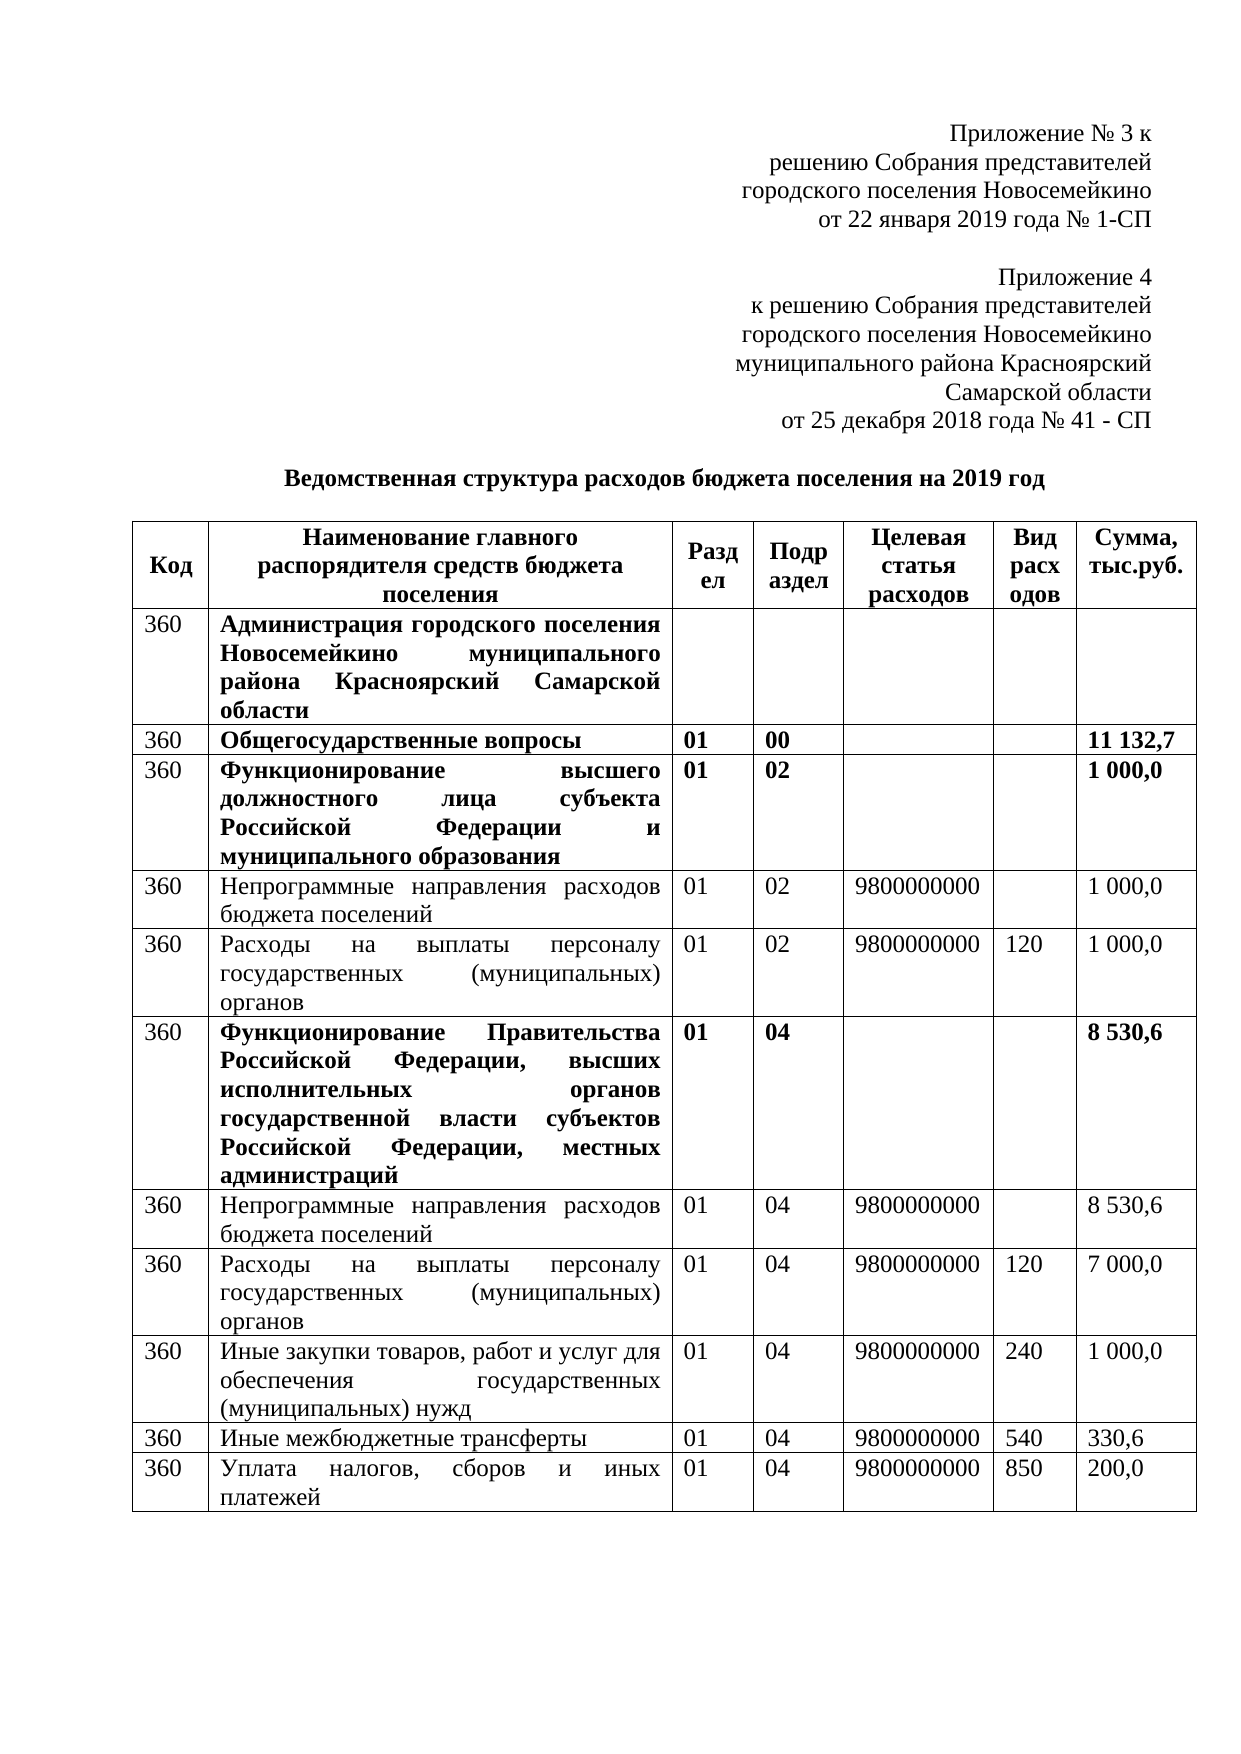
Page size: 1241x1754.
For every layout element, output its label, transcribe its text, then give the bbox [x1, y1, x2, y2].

table_cell 11 132,7 [1077, 725, 1196, 754]
table_cell [994, 871, 1076, 928]
table_header Целевая статья расходов [844, 522, 993, 608]
text решению Собрания представителей [561, 147, 1152, 176]
table_cell 04 [754, 1336, 843, 1422]
table_cell 360 [133, 1423, 208, 1452]
table_cell 01 [673, 929, 753, 1016]
text городского поселения Новосемейкино [561, 319, 1152, 348]
text к решению Собрания представителей [561, 291, 1152, 319]
table_cell Расходы на выплаты персоналу государственных (муниципальных) органов [209, 929, 672, 1016]
table_cell 1 000,0 [1077, 1336, 1196, 1422]
table_cell 120 [994, 929, 1076, 1016]
table_cell 01 [673, 1249, 753, 1335]
table_cell 200,0 [1077, 1453, 1196, 1511]
table_cell 1 000,0 [1077, 755, 1196, 870]
table_cell Иные закупки товаров, работ и услуг для обеспечения государственных (муниципальных) нужд [209, 1336, 672, 1422]
table_cell 540 [994, 1423, 1076, 1452]
table_cell 1 000,0 [1077, 929, 1196, 1016]
table_cell 850 [994, 1453, 1076, 1511]
table_cell 04 [754, 1423, 843, 1452]
table_header Раздел [673, 522, 753, 608]
table_cell [994, 755, 1076, 870]
table_cell [1077, 609, 1196, 724]
table_cell Уплата налогов, сборов и иных платежей [209, 1453, 672, 1511]
table_cell 01 [673, 1423, 753, 1452]
table_cell 360 [133, 871, 208, 928]
table_cell 04 [754, 1017, 843, 1189]
table_cell [673, 609, 753, 724]
table_cell 330,6 [1077, 1423, 1196, 1452]
text Ведомственная структура расходов бюджета поселения на 2019 год [177, 463, 1152, 492]
table_cell 01 [673, 755, 753, 870]
table_cell 9800000000 [844, 1423, 993, 1452]
table_cell [844, 725, 993, 754]
table_cell 240 [994, 1336, 1076, 1422]
table_cell 9800000000 [844, 871, 993, 928]
table_cell 9800000000 [844, 1190, 993, 1248]
table_cell 01 [673, 1453, 753, 1511]
table_cell 01 [673, 1336, 753, 1422]
table_cell Функционирование Правительства Российской Федерации, высших исполнительных органов государственной власти субъектов Российской Федерации, местных администраций [209, 1017, 672, 1189]
table_cell Функционирование высшего должностного лица субъекта Российской Федерации и муниципального образования [209, 755, 672, 870]
table_cell [844, 1017, 993, 1189]
table_cell 01 [673, 1017, 753, 1189]
table_cell 360 [133, 929, 208, 1016]
table_cell Иные межбюджетные трансферты [209, 1423, 672, 1452]
table_cell 9800000000 [844, 1249, 993, 1335]
table_cell 02 [754, 871, 843, 928]
table_cell [994, 609, 1076, 724]
table_cell 360 [133, 725, 208, 754]
table_cell [754, 609, 843, 724]
text от 22 января 2019 года № 1-СП [561, 204, 1152, 233]
text городского поселения Новосемейкино [561, 176, 1152, 204]
table_cell 04 [754, 1453, 843, 1511]
text Приложение 4 [561, 262, 1152, 291]
table_cell 9800000000 [844, 929, 993, 1016]
table_header Вид расходов [994, 522, 1076, 608]
table_cell 360 [133, 1336, 208, 1422]
table_cell 1 000,0 [1077, 871, 1196, 928]
text Самарской области [561, 377, 1152, 406]
table_cell 360 [133, 755, 208, 870]
table_cell Общегосударственные вопросы [209, 725, 672, 754]
table_cell 01 [673, 871, 753, 928]
table_header Код [133, 522, 208, 608]
text муниципального района Красноярский [561, 348, 1152, 377]
table_cell 02 [754, 929, 843, 1016]
table_cell 8 530,6 [1077, 1017, 1196, 1189]
table_cell Расходы на выплаты персоналу государственных (муниципальных) органов [209, 1249, 672, 1335]
table_cell 7 000,0 [1077, 1249, 1196, 1335]
table_cell 00 [754, 725, 843, 754]
table_cell [994, 1190, 1076, 1248]
table_cell 360 [133, 1017, 208, 1189]
table_cell [844, 755, 993, 870]
table_header Наименование главного распорядителя средств бюджета поселения [209, 522, 672, 608]
table_cell 120 [994, 1249, 1076, 1335]
table_cell 01 [673, 1190, 753, 1248]
table_cell 360 [133, 609, 208, 724]
table_cell 360 [133, 1453, 208, 1511]
text от 25 декабря 2018 года № 41 - СП [561, 406, 1152, 434]
table_header Подраздел [754, 522, 843, 608]
text Приложение № 3 к [561, 118, 1152, 147]
table_cell [994, 1017, 1076, 1189]
table_cell 9800000000 [844, 1453, 993, 1511]
table_cell Администрация городского поселения Новосемейкино муниципального района Красноярский Самарской области [209, 609, 672, 724]
table_cell Непрограммные направления расходов бюджета поселений [209, 871, 672, 928]
table_cell 9800000000 [844, 1336, 993, 1422]
table_cell 04 [754, 1249, 843, 1335]
table_cell 360 [133, 1249, 208, 1335]
table_cell 04 [754, 1190, 843, 1248]
table_cell [994, 725, 1076, 754]
table_cell 8 530,6 [1077, 1190, 1196, 1248]
table_cell Непрограммные направления расходов бюджета поселений [209, 1190, 672, 1248]
table_cell 360 [133, 1190, 208, 1248]
table_header Сумма, тыс.руб. [1077, 522, 1196, 608]
table_cell 02 [754, 755, 843, 870]
table_cell [844, 609, 993, 724]
table_cell 01 [673, 725, 753, 754]
